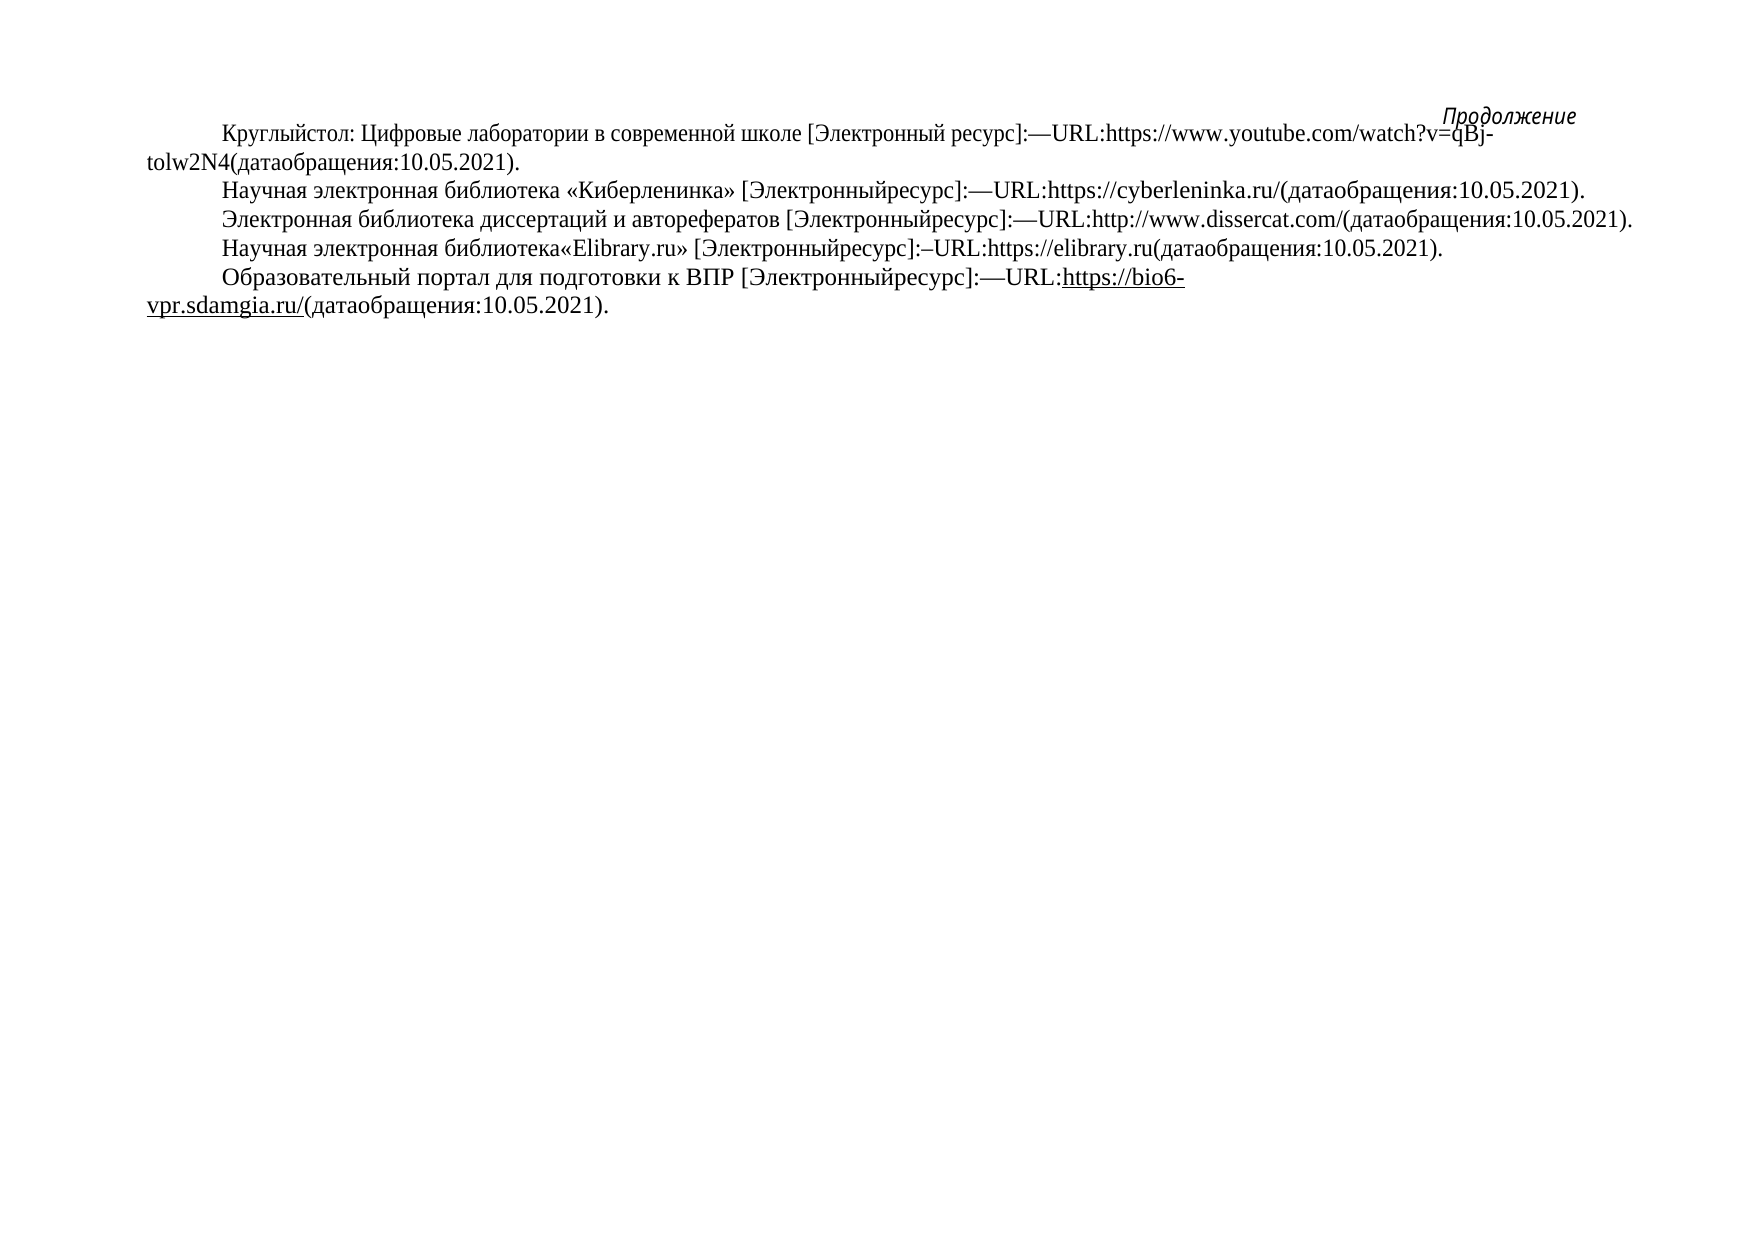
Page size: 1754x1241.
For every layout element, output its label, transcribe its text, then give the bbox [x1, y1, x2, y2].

text Образовательный портал для подготовки к ВПР [Электронныйресурс]:—URL:https://bio6-vpr.sdamgia.ru/(датаобращения:10.05.2021). [147, 262, 1612, 319]
text Научная электронная библиотека «Киберленинка» [Электронныйресурс]:—URL:https://cyberleninka.ru/(датаобращения:10.05.2021). [147, 176, 1612, 204]
text Круглыйстол: Цифровые лаборатории в современной школе [Электронный ресурс]:—URL:https://www.youtube.com/watch?v=qBj-tolw2N4(датаобращения:10.05.2021). [147, 118, 1642, 176]
text Электронная библиотека диссертаций и авторефератов [Электронныйресурс]:—URL:http://www.dissercat.com/(датаобращения:10.05.2021). [147, 204, 1642, 233]
text Научная электронная библиотека«Elibrary.ru» [Электронныйресурс]:–URL:https://elibrary.ru(датаобращения:10.05.2021). [147, 233, 1612, 262]
